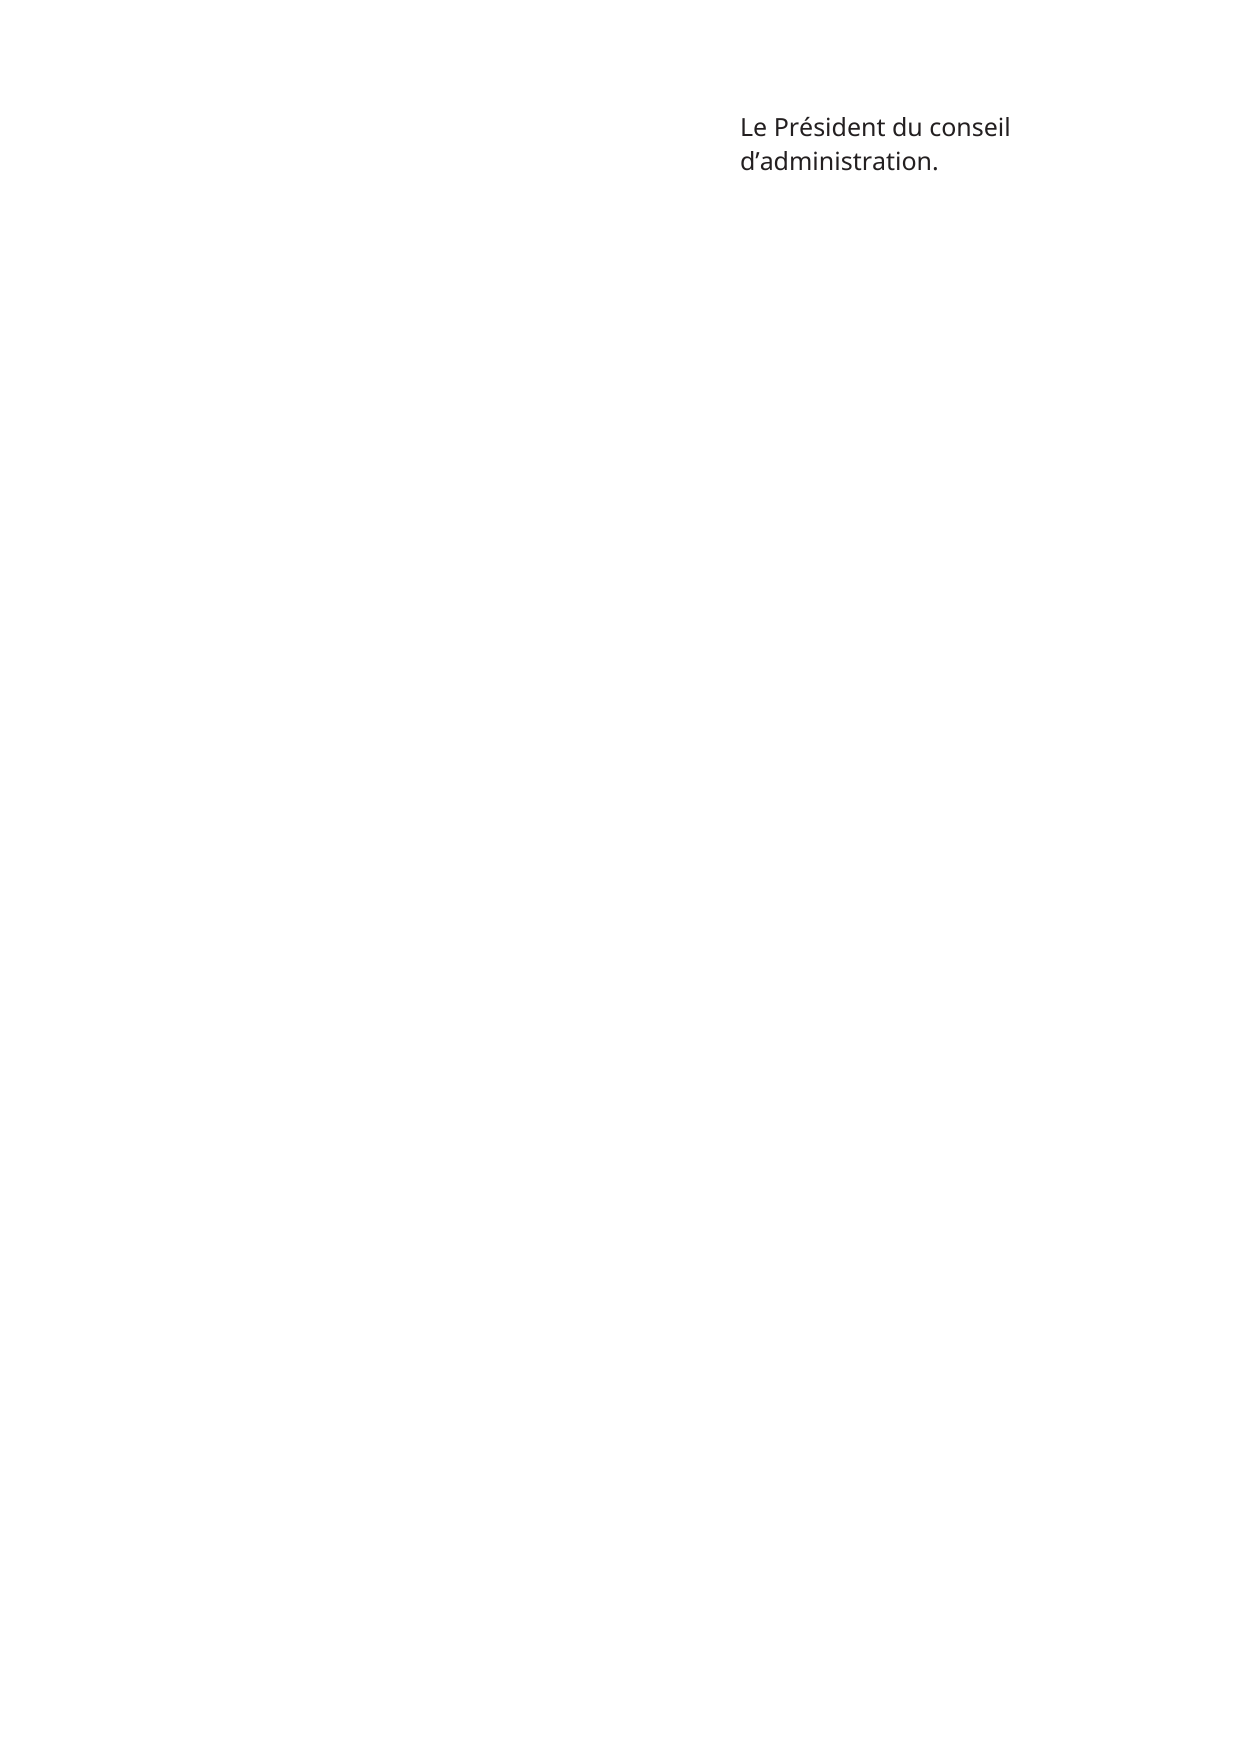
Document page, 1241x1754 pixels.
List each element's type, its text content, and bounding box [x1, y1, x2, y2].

text Le Président du conseil d’administration. [740, 109, 1198, 178]
